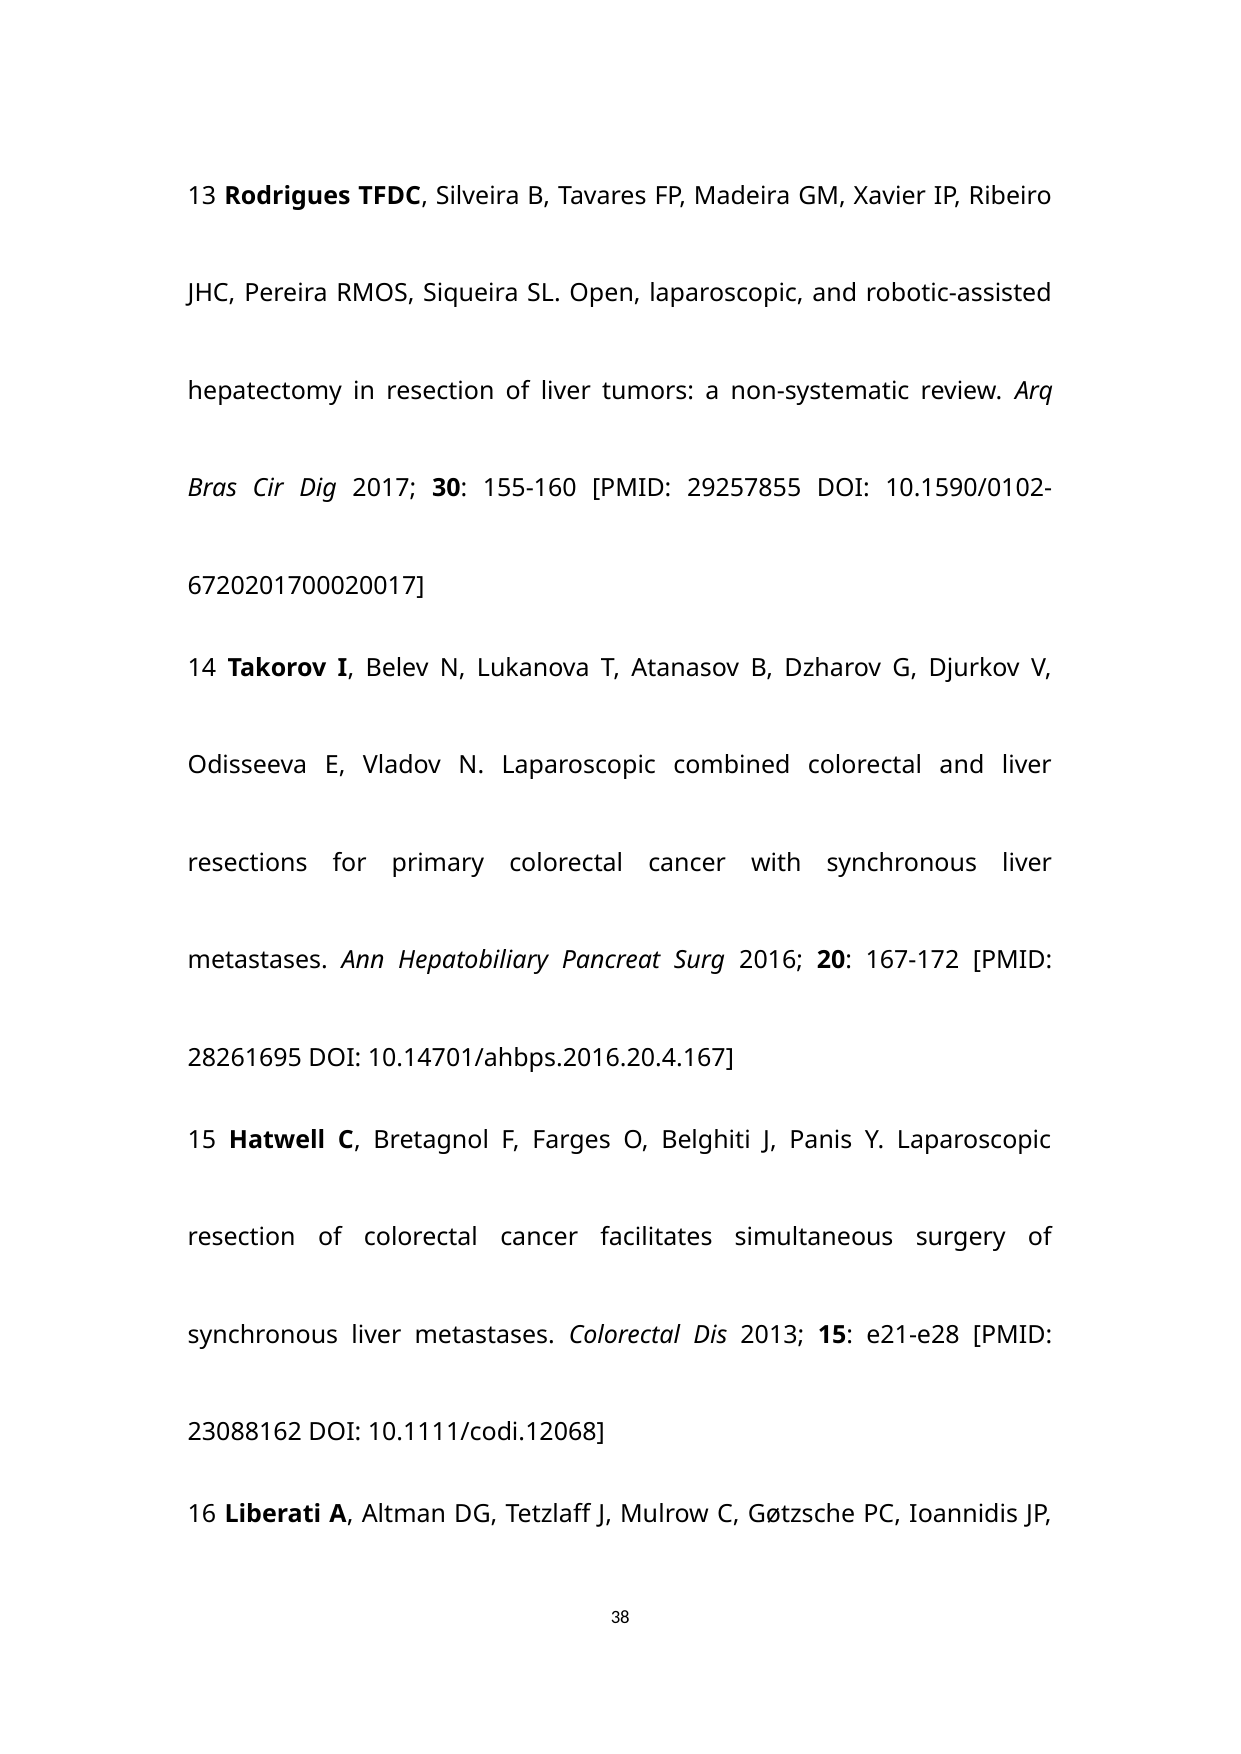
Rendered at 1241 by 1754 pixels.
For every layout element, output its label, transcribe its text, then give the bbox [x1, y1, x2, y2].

text 14 Takorov I, Belev N, Lukanova T, Atanasov B, Dzharov G, Djurkov V, Odisseeva E, Vladov N. Laparoscopic combined colorectal and liver resections for primary colorectal cancer with synchronous liver metastases. Ann Hepatobiliary Pancreat Surg 2016; 20: 167-172 [PMID: 28261695 DOI: 10.14701/ahbps.2016.20.4.167] [187, 634, 1053, 1089]
text 15 Hatwell C, Bretagnol F, Farges O, Belghiti J, Panis Y. Laparoscopic resection of colorectal cancer facilitates simultaneous surgery of synchronous liver metastases. Colorectal Dis 2013; 15: e21-e28 [PMID: 23088162 DOI: 10.1111/codi.12068] [187, 1106, 1053, 1463]
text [187, 1480, 1053, 1545]
text 13 Rodrigues TFDC, Silveira B, Tavares FP, Madeira GM, Xavier IP, Ribeiro JHC, Pereira RMOS, Siqueira SL. Open, laparoscopic, and robotic-assisted hepatectomy in resection of liver tumors: a non-systematic review. Arq Bras Cir Dig 2017; 30: 155-160 [PMID: 29257855 DOI: 10.1590/0102-6720201700020017] [187, 162, 1053, 617]
